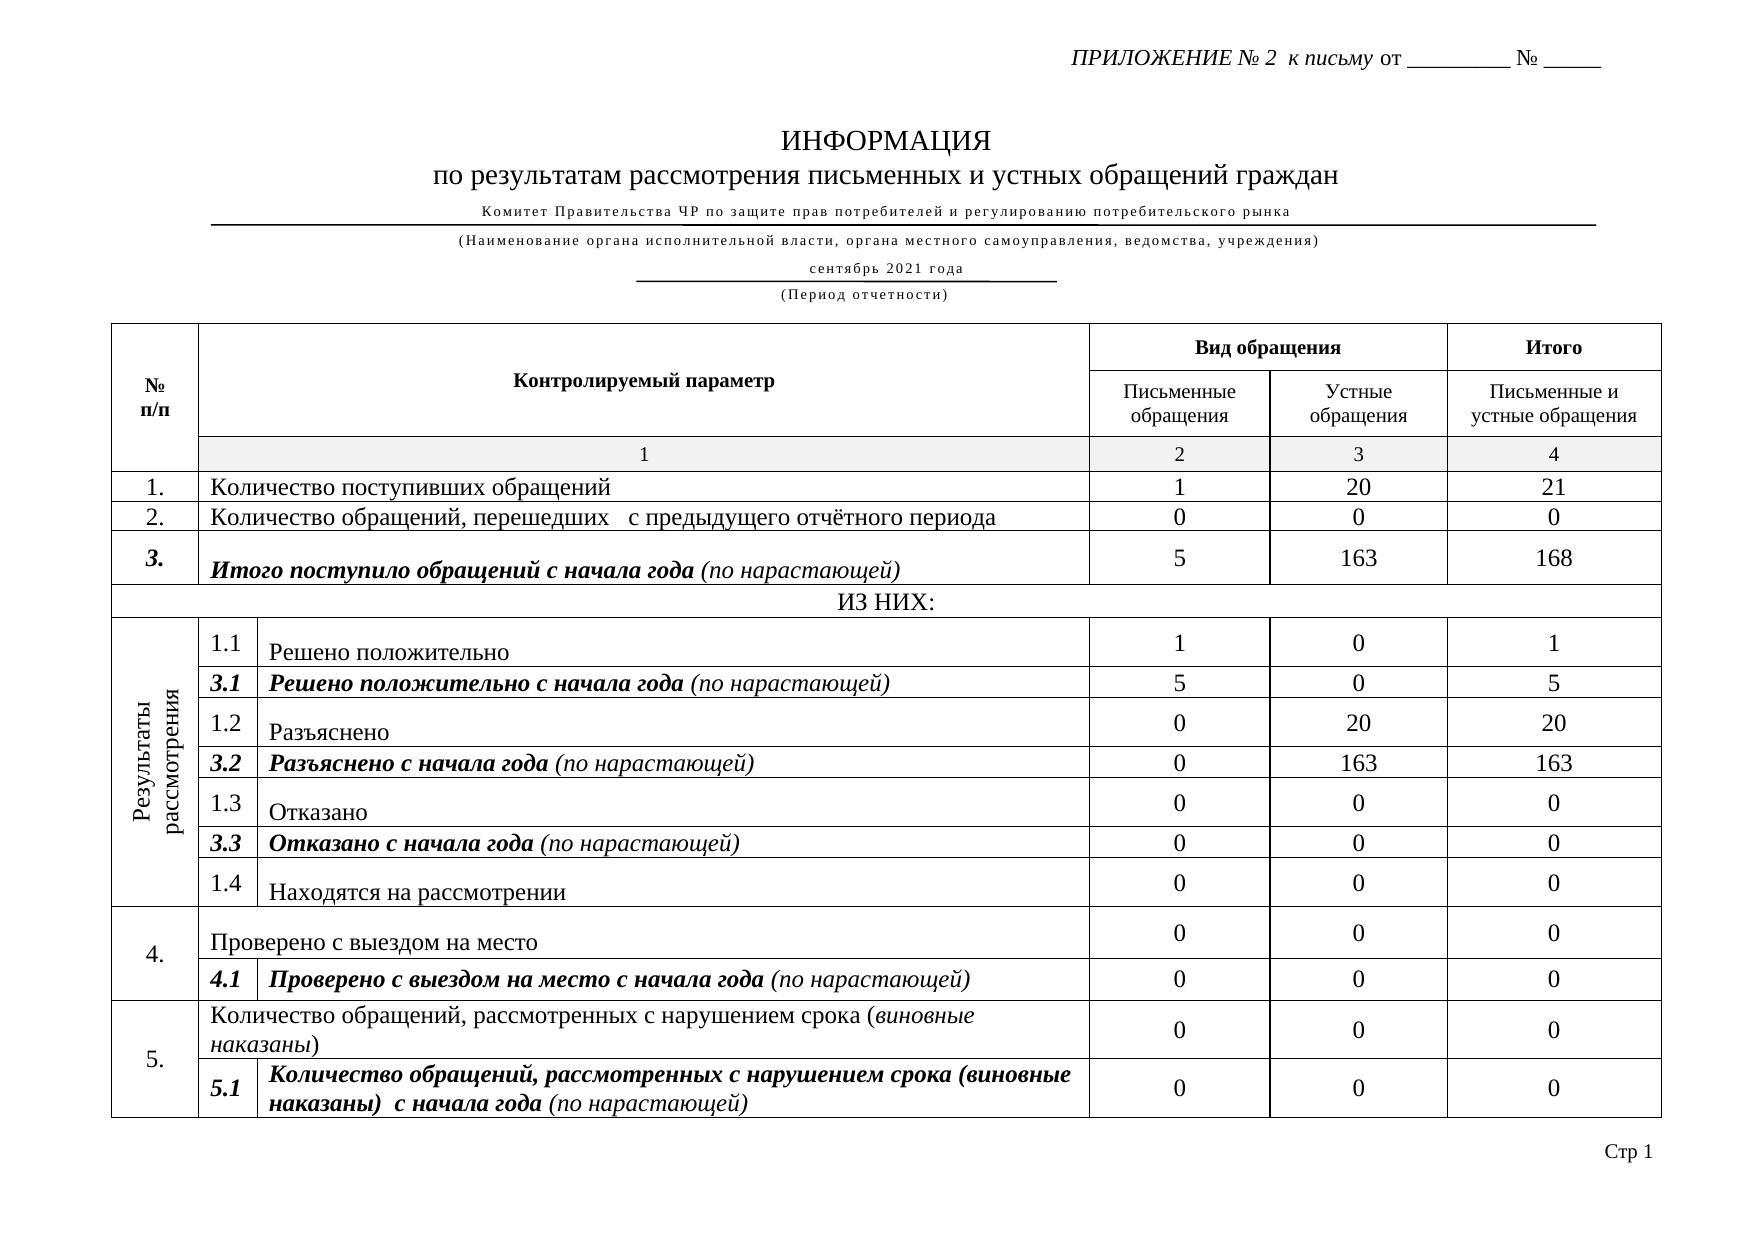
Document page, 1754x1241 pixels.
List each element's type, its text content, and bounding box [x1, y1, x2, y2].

table_cell 0 [1090, 858, 1269, 906]
table_cell 5 [1448, 667, 1661, 697]
table_header Итого [1448, 324, 1661, 370]
table_cell 0 [1271, 1059, 1447, 1117]
table_cell Количество поступивших обращений [199, 472, 1089, 501]
table_cell Отказано [258, 778, 1089, 826]
table_cell 1.4 [199, 858, 257, 906]
table_cell 3.1 [199, 667, 257, 697]
table_cell 0 [1271, 778, 1447, 826]
table_cell 0 [1448, 778, 1661, 826]
table_cell Количество обращений, рассмотренных с нарушением срока (виновные наказаны) с начала года (по нарастающей) [258, 1059, 1089, 1117]
table_cell 2. [112, 502, 198, 530]
table_cell 20 [1448, 698, 1661, 746]
table_cell 1.3 [199, 778, 257, 826]
table_cell 0 [1271, 502, 1447, 530]
table_header Контролируемый параметр [199, 324, 1089, 436]
table_cell 0 [1448, 1001, 1661, 1058]
table_cell Решено положительно [258, 618, 1089, 666]
table_cell 0 [1090, 747, 1269, 777]
table_cell 0 [1448, 827, 1661, 857]
table_cell 0 [1271, 1001, 1447, 1058]
table_cell 0 [1448, 502, 1661, 530]
table_cell 5 [1090, 667, 1269, 697]
table_cell 0 [1448, 858, 1661, 906]
table_cell 2 [1090, 437, 1269, 471]
text Комитет Правительства ЧР по защите прав потребителей и регулированию потребительского рынка [89, 191, 1683, 219]
table_cell 3. [112, 531, 198, 584]
table_cell 3.2 [199, 747, 257, 777]
table_cell 168 [1448, 531, 1661, 584]
table_cell 0 [1271, 827, 1447, 857]
table_cell Итого поступило обращений с начала года (по нарастающей) [199, 531, 1089, 584]
table_cell 0 [1271, 907, 1447, 957]
table_cell 4 [1448, 437, 1661, 471]
text (Период отчетности) [252, 277, 1683, 302]
table_cell 4. [112, 907, 198, 999]
table_cell 3 [1271, 437, 1447, 471]
table_cell 1 [199, 437, 1089, 471]
table_cell 3.3 [199, 827, 257, 857]
table_cell 1.1 [199, 618, 257, 666]
table_cell Отказано с начала года (по нарастающей) [258, 827, 1089, 857]
table_cell Количество обращений, перешедших с предыдущего отчётного периода [199, 502, 1089, 530]
table_cell Устные обращения [1271, 371, 1447, 436]
table_cell 1 [1448, 618, 1661, 666]
table_cell 1. [112, 472, 198, 501]
table_cell 0 [1090, 698, 1269, 746]
table_cell 1 [1090, 472, 1269, 501]
table_cell 21 [1448, 472, 1661, 501]
table_cell 5 [1090, 531, 1269, 584]
table_cell 1.2 [199, 698, 257, 746]
table_cell 0 [1271, 959, 1447, 999]
table_cell 0 [1448, 907, 1661, 957]
table_cell 0 [1090, 907, 1269, 957]
table_cell 0 [1271, 667, 1447, 697]
table_cell 1 [1090, 618, 1269, 666]
table_cell Письменные обращения [1090, 371, 1269, 436]
table_cell 0 [1271, 858, 1447, 906]
table_cell Решено положительно с начала года (по нарастающей) [258, 667, 1089, 697]
table_cell 0 [1090, 502, 1269, 530]
table_cell 5. [112, 1001, 198, 1117]
table_cell 163 [1271, 747, 1447, 777]
table_cell Разъяснено с начала года (по нарастающей) [258, 747, 1089, 777]
text ИНФОРМАЦИЯ [89, 123, 1683, 157]
table_cell 20 [1271, 698, 1447, 746]
table_cell 163 [1448, 747, 1661, 777]
table_cell ИЗ НИХ: [112, 585, 1661, 617]
table_cell Разъяснено [258, 698, 1089, 746]
table_cell 0 [1090, 1059, 1269, 1117]
text (Наименование органа исполнительной власти, органа местного самоуправления, ведомства, учреждения) [89, 219, 1683, 248]
table_cell 0 [1090, 827, 1269, 857]
table_cell Письменные и устные обращения [1448, 371, 1661, 436]
table_cell Находятся на рассмотрении [258, 858, 1089, 906]
table_cell 0 [1090, 778, 1269, 826]
table_header № п/п [112, 324, 198, 471]
text по результатам рассмотрения письменных и устных обращений граждан [89, 157, 1683, 191]
table_cell 0 [1090, 959, 1269, 999]
table_cell 163 [1271, 531, 1447, 584]
table_cell 0 [1448, 1059, 1661, 1117]
table_cell 5.1 [199, 1059, 257, 1117]
table_cell Проверено с выездом на место с начала года (по нарастающей) [258, 959, 1089, 999]
table_header Вид обращения [1090, 324, 1447, 370]
table_cell 0 [1448, 959, 1661, 999]
table_cell 4.1 [199, 959, 257, 999]
table_cell 0 [1090, 1001, 1269, 1058]
table_cell 0 [1271, 618, 1447, 666]
table_cell Результаты рассмотрения [112, 618, 198, 906]
table_cell 20 [1271, 472, 1447, 501]
table_cell Количество обращений, рассмотренных с нарушением срока (виновные наказаны) [199, 1001, 1089, 1058]
table_cell Проверено с выездом на место [199, 907, 1089, 957]
text сентябрь 2021 года [89, 248, 1683, 277]
